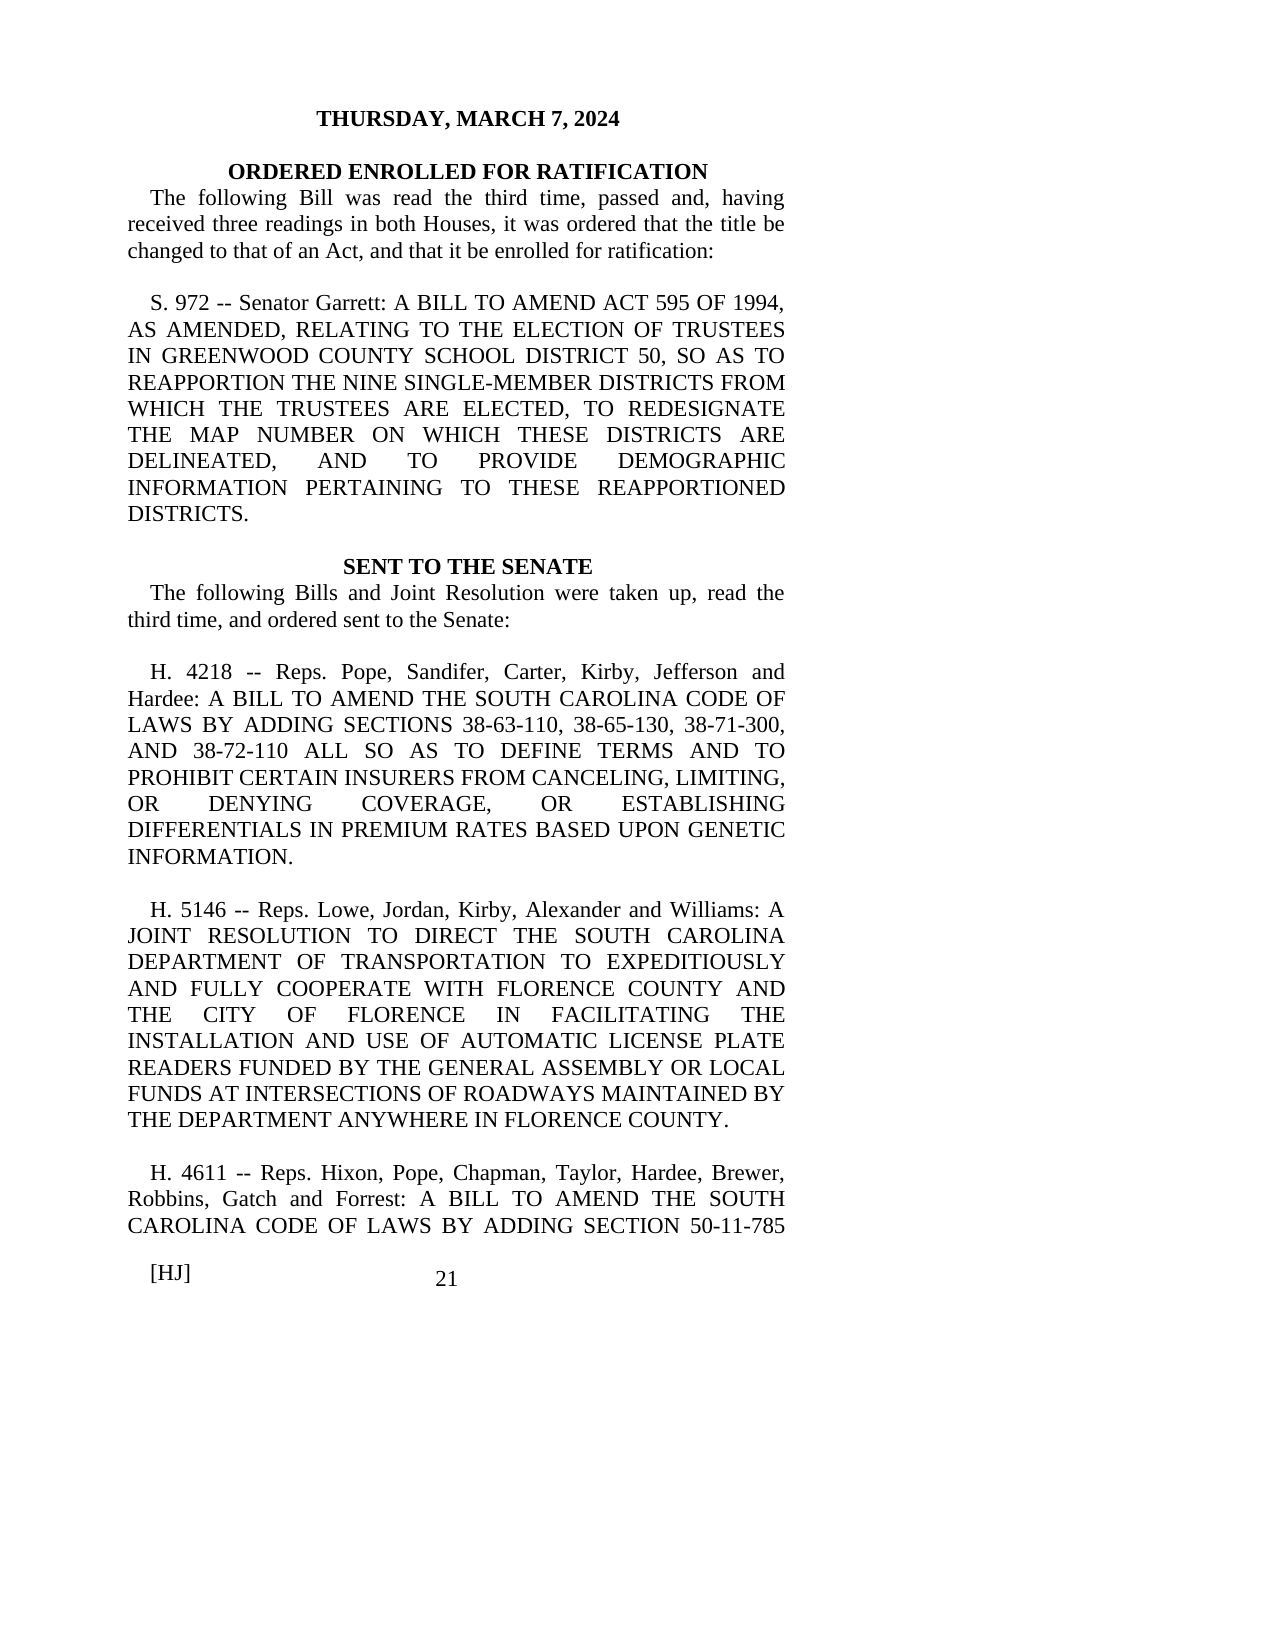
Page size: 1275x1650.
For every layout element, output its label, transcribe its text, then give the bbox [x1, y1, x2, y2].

text S. 972 -- Senator Garrett: A BILL TO AMEND ACT 595 OF 1994, AS AMENDED, RELATING TO THE ELECTION OF TRUSTEES IN GREENWOOD COUNTY SCHOOL DISTRICT 50, SO AS TO REAPPORTION THE NINE SINGLE-MEMBER DISTRICTS FROM WHICH THE TRUSTEES ARE ELECTED, TO REDESIGNATE THE MAP NUMBER ON WHICH THESE DISTRICTS ARE DELINEATED, AND TO PROVIDE DEMOGRAPHIC INFORMATION PERTAINING TO THESE REAPPORTIONED DISTRICTS. [127, 289, 786, 527]
text The following Bills and Joint Resolution were taken up, read the third time, and ordered sent to the Senate: [127, 579, 786, 632]
text H. 5146 -- Reps. Lowe, Jordan, Kirby, Alexander and Williams: A JOINT RESOLUTION TO DIRECT THE SOUTH CAROLINA DEPARTMENT OF TRANSPORTATION TO EXPEDITIOUSLY AND FULLY COOPERATE WITH FLORENCE COUNTY AND THE CITY OF FLORENCE IN FACILITATING THE INSTALLATION AND USE OF AUTOMATIC LICENSE PLATE READERS FUNDED BY THE GENERAL ASSEMBLY OR LOCAL FUNDS AT INTERSECTIONS OF ROADWAYS MAINTAINED BY THE DEPARTMENT ANYWHERE IN FLORENCE COUNTY. [127, 896, 786, 1133]
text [127, 1159, 786, 1238]
text SENT TO THE SENATE [127, 553, 786, 579]
text H. 4218 -- Reps. Pope, Sandifer, Carter, Kirby, Jefferson and Hardee: A BILL TO AMEND THE SOUTH CAROLINA CODE OF LAWS BY ADDING SECTIONS 38-63-110, 38-65-130, 38-71-300, AND 38-72-110 ALL SO AS TO DEFINE TERMS AND TO PROHIBIT CERTAIN INSURERS FROM CANCELING, LIMITING, OR DENYING COVERAGE, OR ESTABLISHING DIFFERENTIALS IN PREMIUM RATES BASED UPON GENETIC INFORMATION. [127, 658, 786, 869]
text The following Bill was read the third time, passed and, having received three readings in both Houses, it was ordered that the title be changed to that of an Act, and that it be enrolled for ratification: [127, 184, 786, 263]
text ORDERED ENROLLED FOR RATIFICATION [127, 158, 786, 184]
